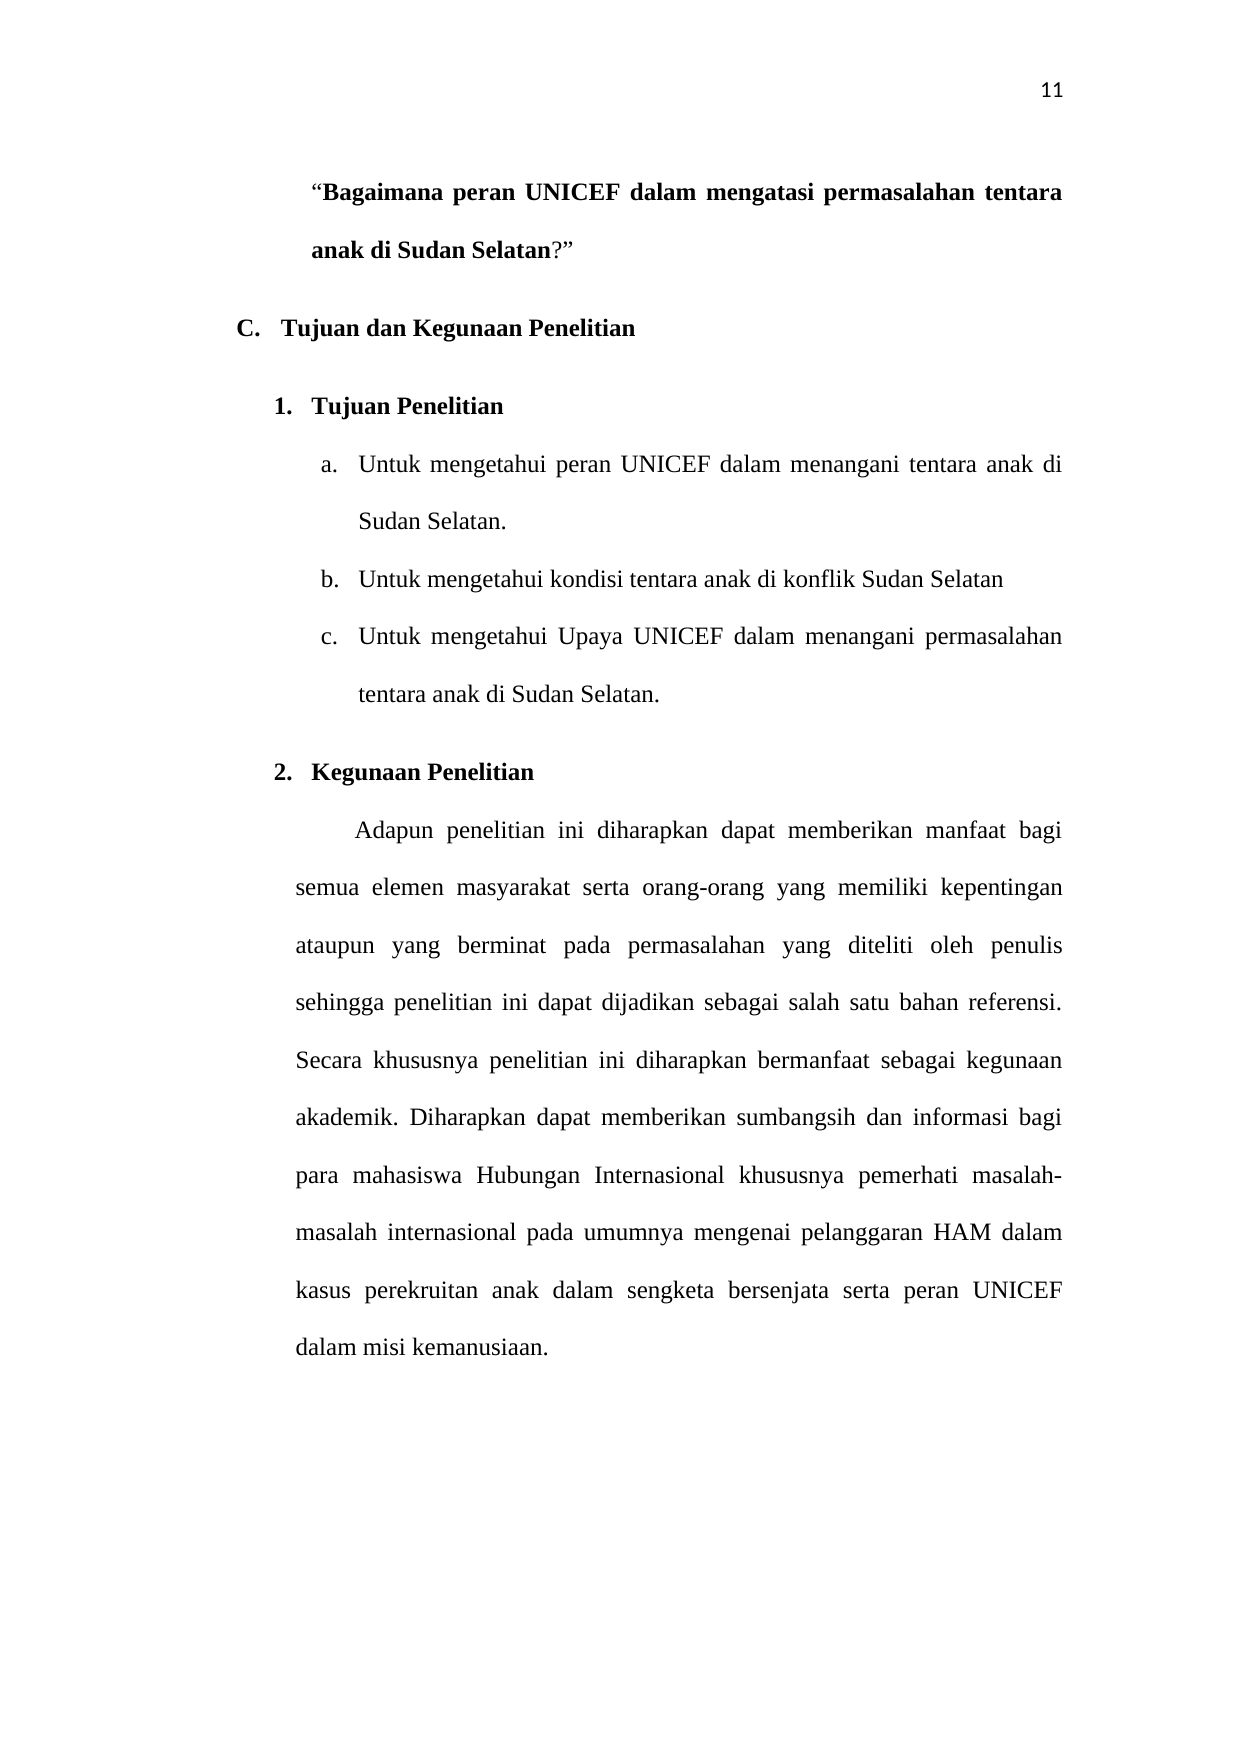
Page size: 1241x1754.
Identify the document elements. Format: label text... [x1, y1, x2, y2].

list Untuk mengetahui peran UNICEF dalam menangani tentara anak di Sudan Selatan. [321, 449, 1063, 535]
list “Bagaimana peran UNICEF dalam mengatasi permasalahan tentara anak di Sudan Selatan?” [311, 177, 1063, 263]
subtitle Tujuan Penelitian [274, 391, 1063, 420]
list Untuk mengetahui Upaya UNICEF dalam menangani permasalahan tentara anak di Sudan Selatan. [321, 621, 1063, 708]
subtitle Kegunaan Penelitian [274, 757, 1063, 786]
subtitle Tujuan dan Kegunaan Penelitian [236, 313, 1063, 342]
list Untuk mengetahui kondisi tentara anak di konflik Sudan Selatan [321, 564, 1063, 593]
list Adapun penelitian ini diharapkan dapat memberikan manfaat bagi semua elemen masyarakat serta orang-orang yang memiliki kepentingan ataupun yang berminat pada permasalahan yang diteliti oleh penulis sehingga penelitian ini dapat dijadikan sebagai salah satu bahan referensi. Secara khususnya penelitian ini diharapkan bermanfaat sebagai kegunaan akademik. Diharapkan dapat memberikan sumbangsih dan informasi bagi para mahasiswa Hubungan Internasional khususnya pemerhati masalah-masalah internasional pada umumnya mengenai pelanggaran HAM dalam kasus perekruitan anak dalam sengketa bersenjata serta peran UNICEF dalam misi kemanusiaan. [295, 815, 1063, 1361]
